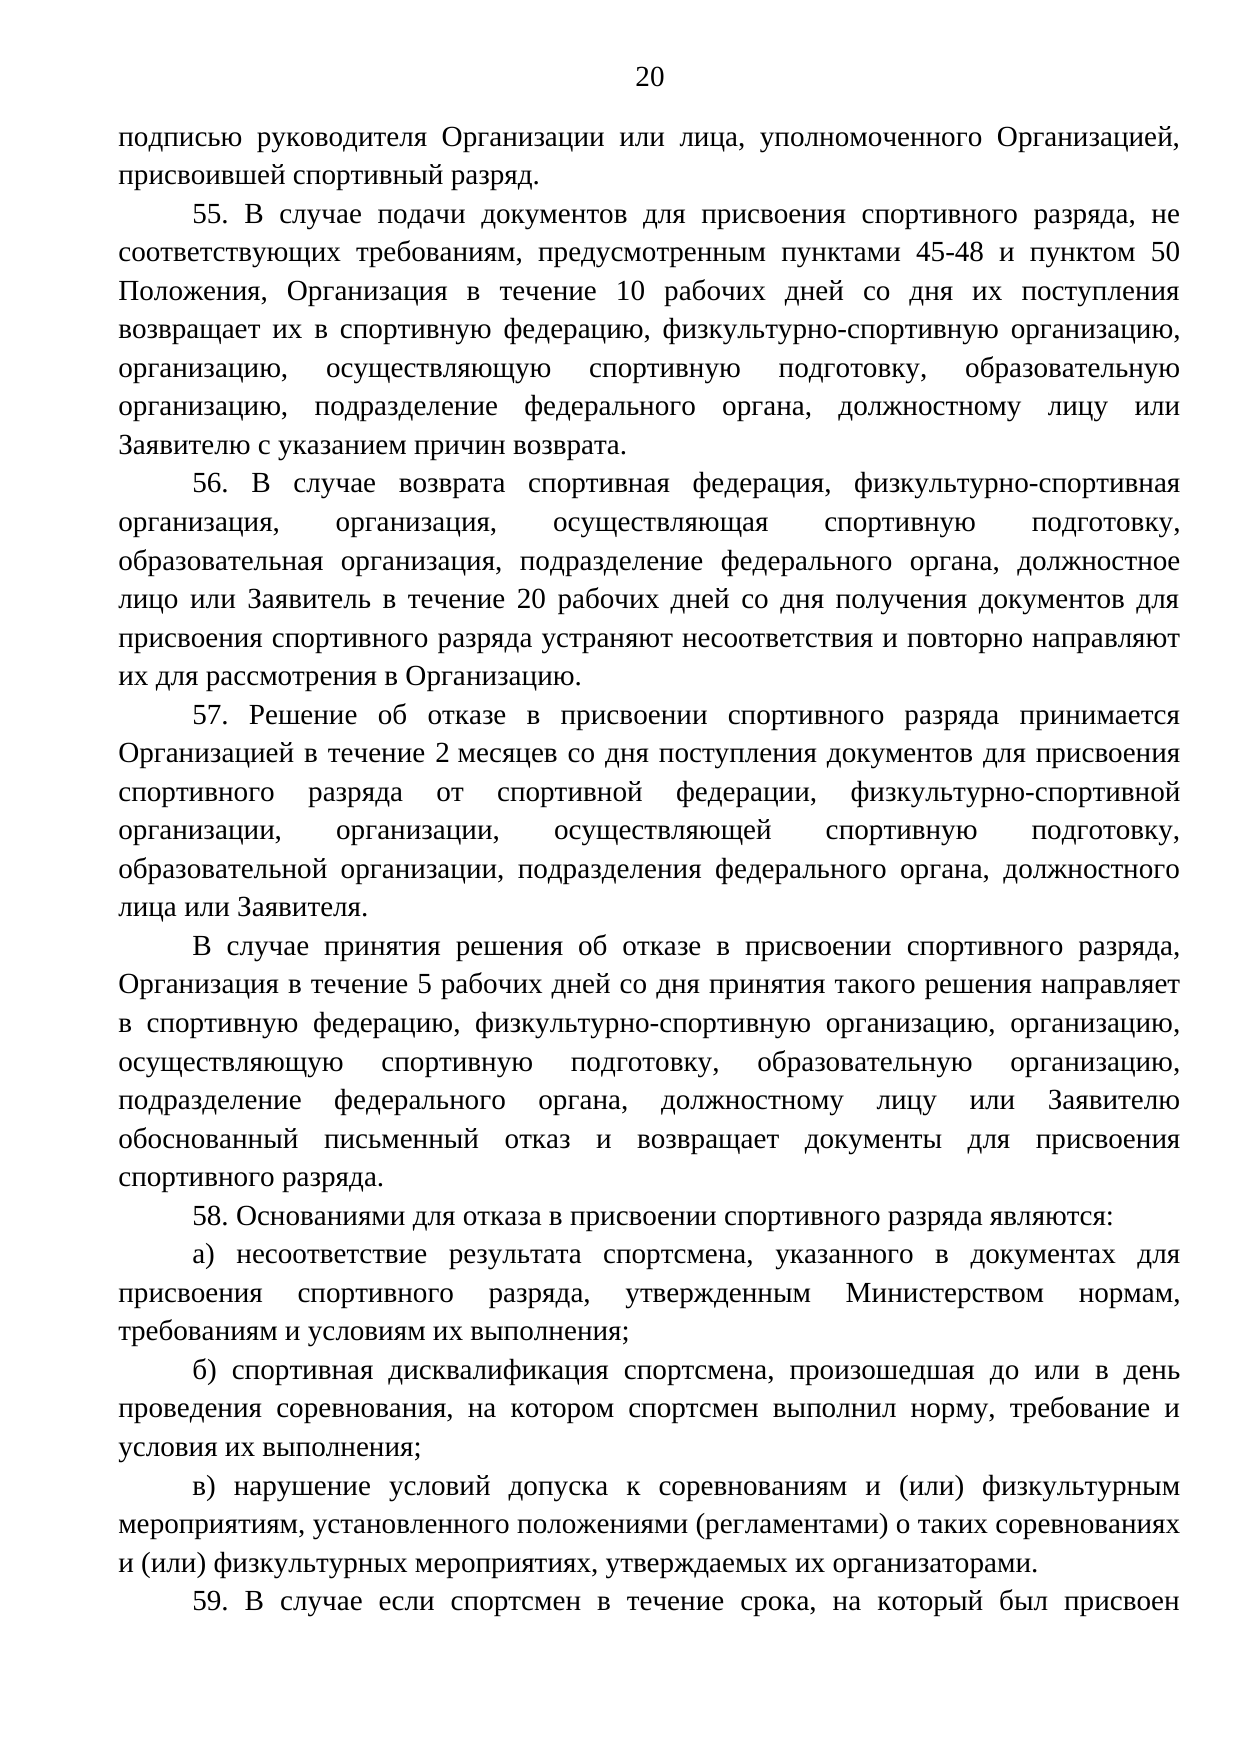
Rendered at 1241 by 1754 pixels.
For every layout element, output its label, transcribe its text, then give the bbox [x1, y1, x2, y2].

list 56. В случае возврата спортивная федерация, физкультурно-спортивная организация, организация, осуществляющая спортивную подготовку, образовательная организация, подразделение федерального органа, должностное лицо или Заявитель в течение 20 рабочих дней со дня получения документов для присвоения спортивного разряда устраняют несоответствия и повторно направляют их для рассмотрения в Организацию. [118, 466, 1181, 692]
text 55. В случае подачи документов для присвоения спортивного разряда, не соответствующих требованиям, предусмотренным пунктами 45-48 и пунктом 50 Положения, Организация в течение 10 рабочих дней со дня их поступления возвращает их в спортивную федерацию, физкультурно-спортивную организацию, организацию, осуществляющую спортивную подготовку, образовательную организацию, подразделение федерального органа, должностному лицу или Заявителю с указанием причин возврата. [118, 196, 1181, 461]
list б) спортивная дисквалификация спортсмена, произошедшая до или в день проведения соревнования, на котором спортсмен выполнил норму, требование и условия их выполнения; [118, 1352, 1181, 1463]
text В случае принятия решения об отказе в присвоении спортивного разряда, Организация в течение 5 рабочих дней со дня принятия такого решения направляет в спортивную федерацию, физкультурно-спортивную организацию, организацию, осуществляющую спортивную подготовку, образовательную организацию, подразделение федерального органа, должностному лицу или Заявителю обоснованный письменный отказ и возвращает документы для присвоения спортивного разряда. [118, 928, 1181, 1193]
text 57. Решение об отказе в присвоении спортивного разряда принимается Организацией в течение 2 месяцев со дня поступления документов для присвоения спортивного разряда от спортивной федерации, физкультурно-спортивной организации, организации, осуществляющей спортивную подготовку, образовательной организации, подразделения федерального органа, должностного лица или Заявителя. [118, 697, 1181, 923]
list в) нарушение условий допуска к соревнованиям и (или) физкультурным мероприятиям, установленного положениями (регламентами) о таких соревнованиях и (или) физкультурных мероприятиях, утверждаемых их организаторами. [118, 1468, 1181, 1578]
list а) несоответствие результата спортсмена, указанного в документах для присвоения спортивного разряда, утвержденным Министерством нормам, требованиям и условиям их выполнения; [118, 1236, 1181, 1347]
list 58. Основаниями для отказа в присвоении спортивного разряда являются: [118, 1198, 1181, 1231]
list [118, 119, 1181, 191]
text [118, 1583, 1181, 1617]
